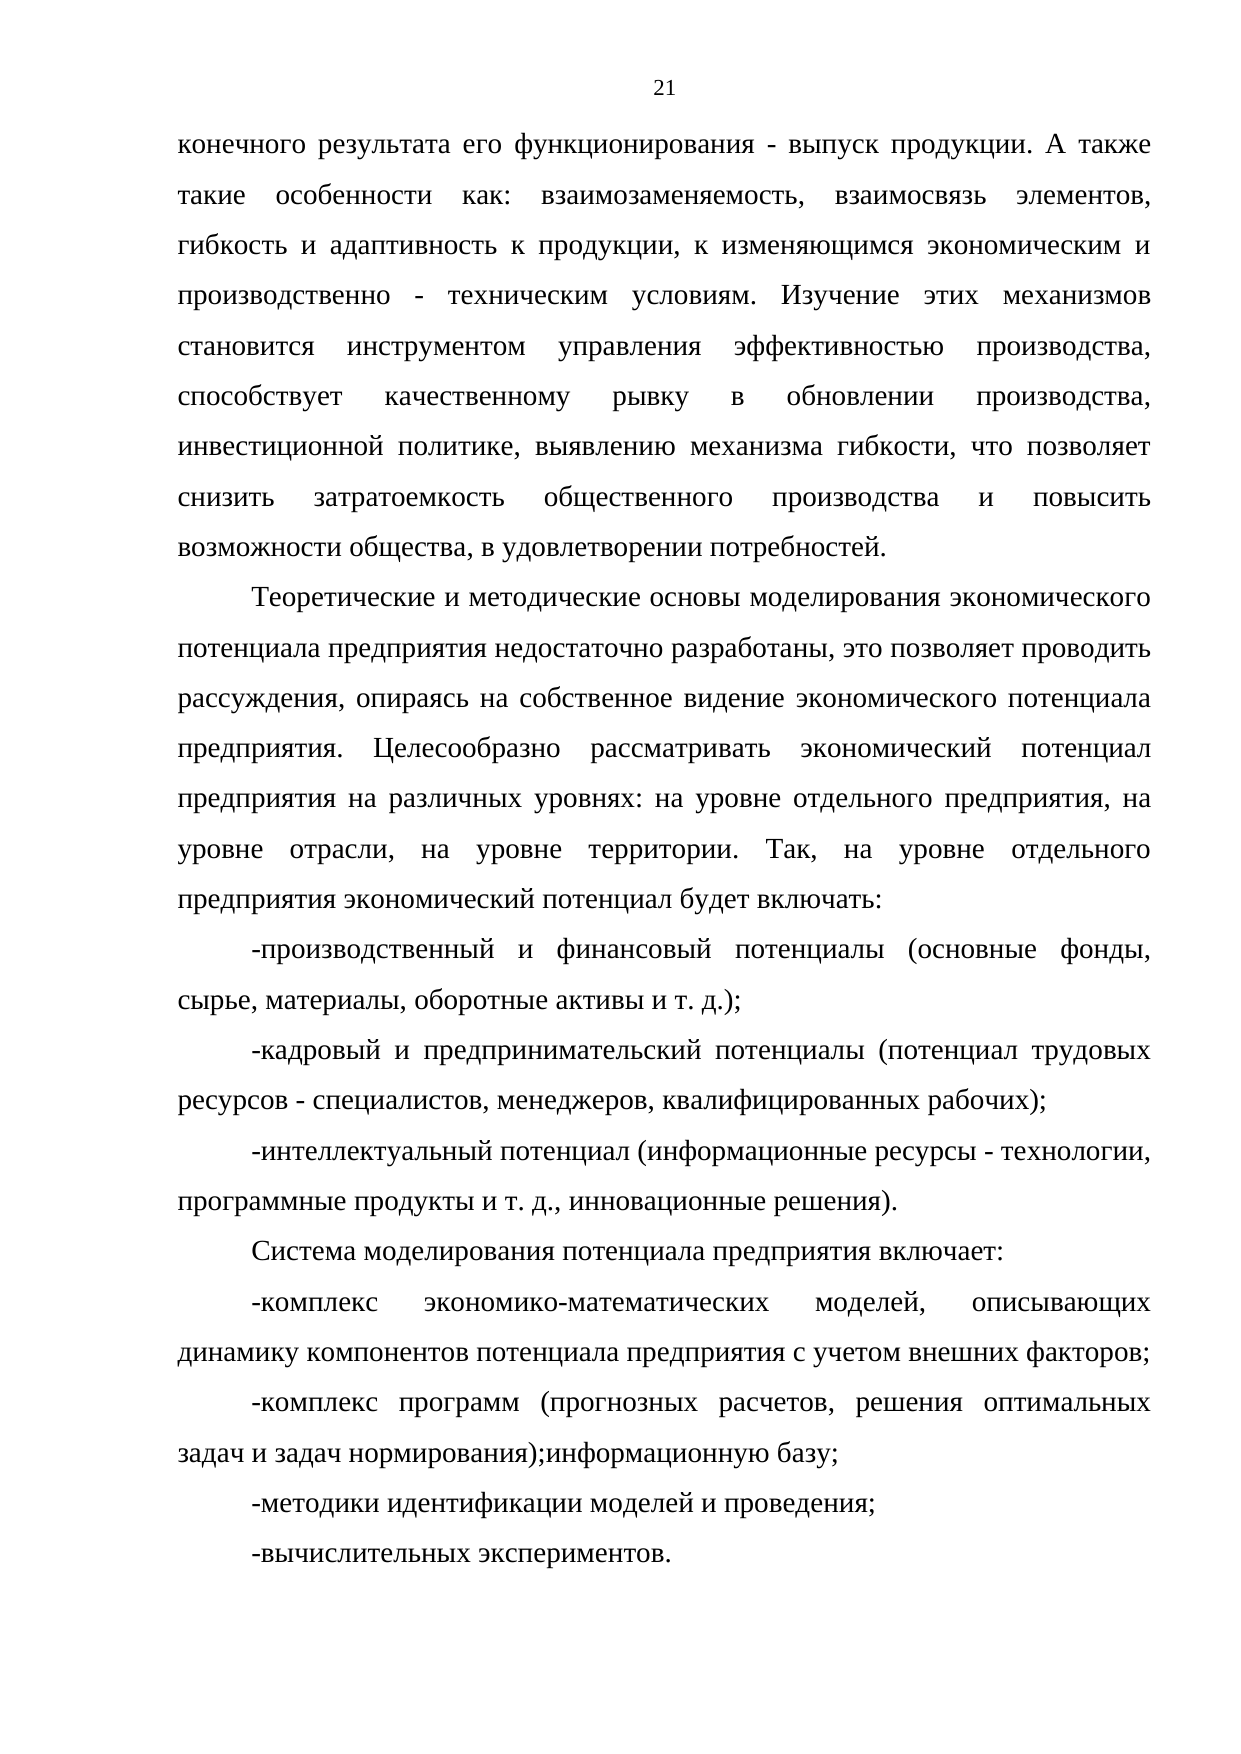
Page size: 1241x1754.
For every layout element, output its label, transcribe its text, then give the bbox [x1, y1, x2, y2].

text -производственный и финансовый потенциалы (основные фонды, сырье, материалы, оборотные активы и т. д.); [177, 932, 1152, 1015]
text -кадровый и предпринимательский потенциалы (потенциал трудовых ресурсов - специалистов, менеджеров, квалифицированных рабочих); [177, 1032, 1152, 1116]
text -методики идентификации моделей и проведения; [177, 1485, 1152, 1518]
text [177, 127, 1152, 563]
text -комплекс экономико-математических моделей, описывающих динамику компонентов потенциала предприятия с учетом внешних факторов; [177, 1284, 1152, 1368]
text -интеллектуальный потенциал (информационные ресурсы - технологии, программные продукты и т. д., инновационные решения). [177, 1133, 1152, 1217]
text Теоретические и методические основы моделирования экономического потенциала предприятия недостаточно разработаны, это позволяет проводить рассуждения, опираясь на собственное видение экономического потенциала предприятия. Целесообразно рассматривать экономический потенциал предприятия на различных уровнях: на уровне отдельного предприятия, на уровне отрасли, на уровне территории. Так, на уровне отдельного предприятия экономический потенциал будет включать: [177, 579, 1152, 915]
text Система моделирования потенциала предприятия включает: [177, 1233, 1152, 1267]
text -комплекс программ (прогнозных расчетов, решения оптимальных задач и задач нормирования);информационную базу; [177, 1384, 1152, 1468]
text -вычислительных экспериментов. [177, 1535, 1152, 1569]
